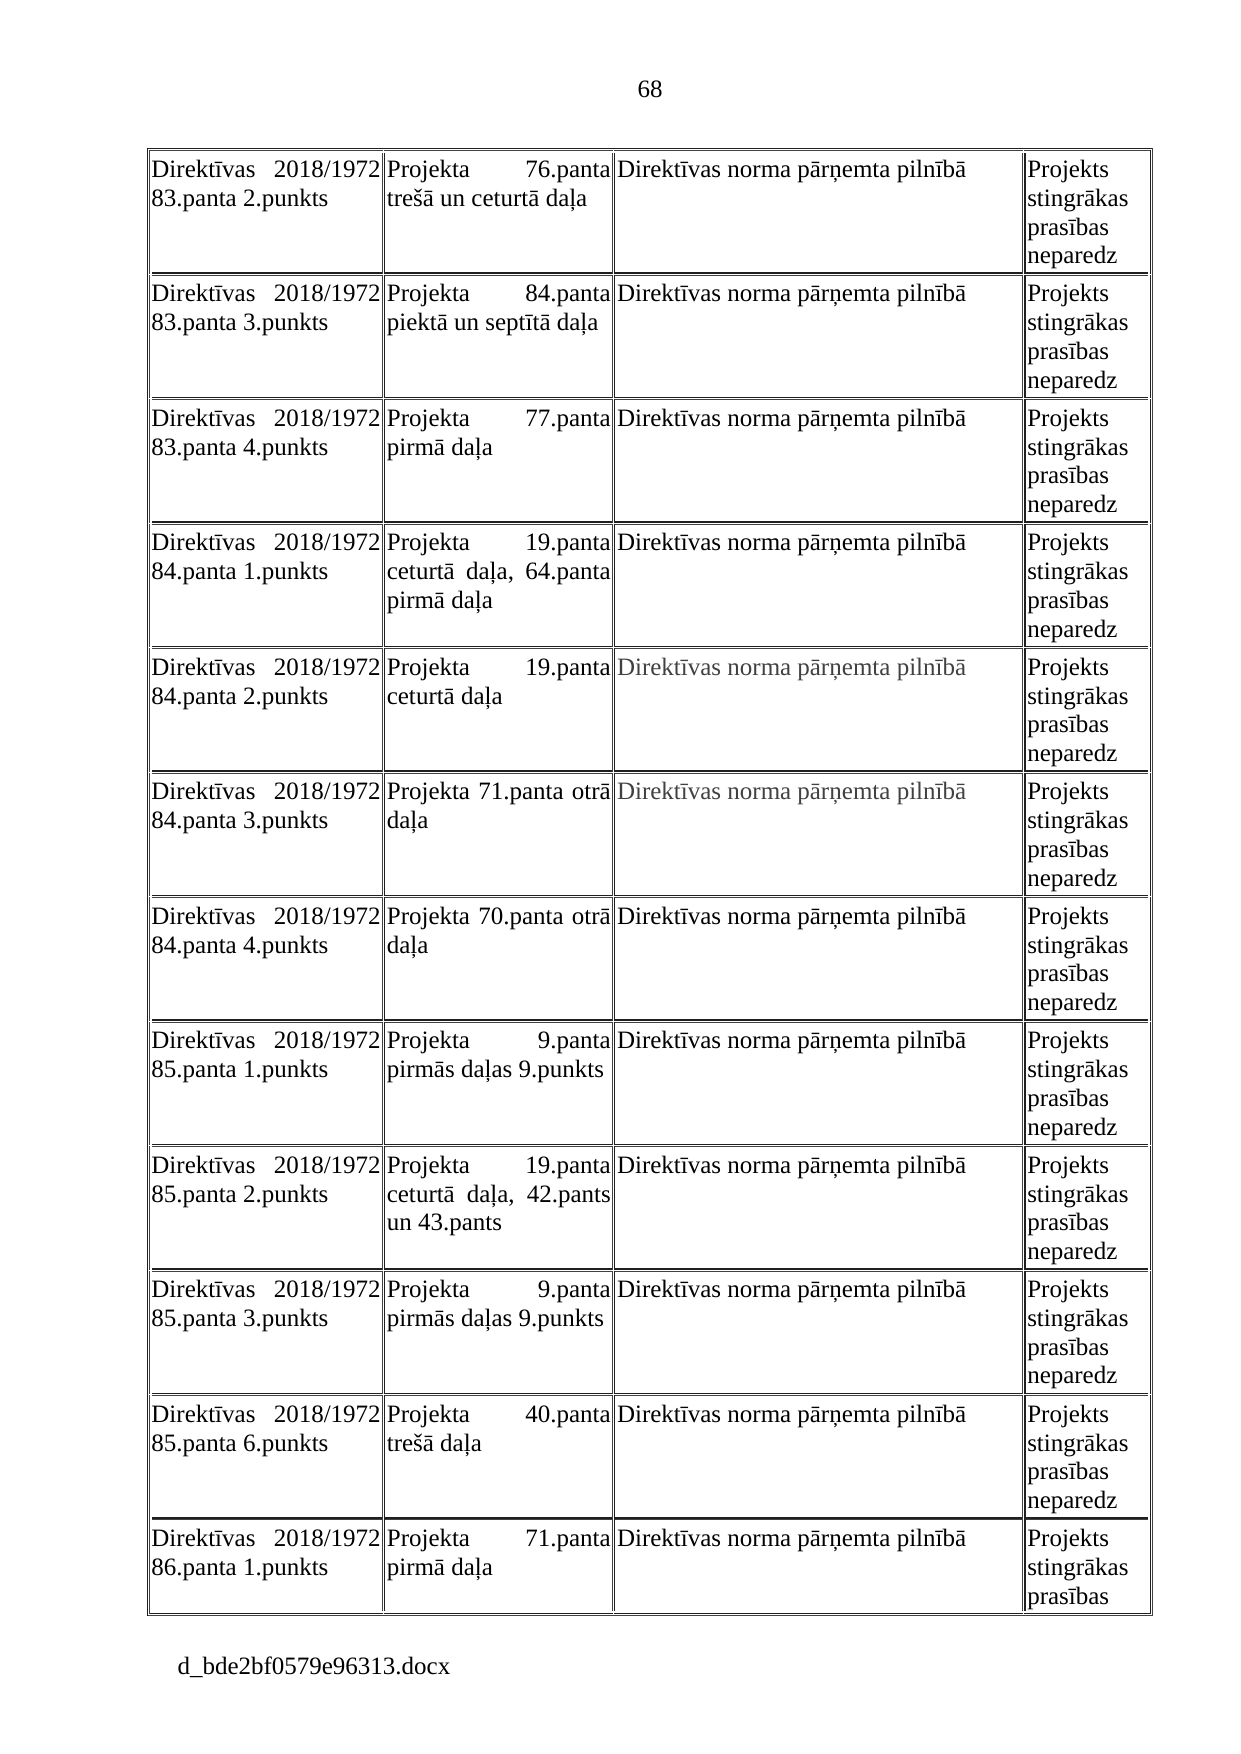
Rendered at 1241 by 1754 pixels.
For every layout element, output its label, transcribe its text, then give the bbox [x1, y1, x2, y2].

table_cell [384, 1520, 614, 1613]
table_cell Projekta 77.panta pirmā daļa [385, 400, 612, 521]
table_cell Projekta 70.panta otrā daļa [385, 898, 612, 1019]
table_cell Projekts stingrākas prasības neparedz [1026, 1393, 1150, 1517]
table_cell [1024, 1517, 1150, 1613]
table_cell Projekts stingrākas prasības neparedz [1024, 646, 1151, 770]
table_cell Direktīvas norma pārņemta pilnībā [615, 525, 1022, 646]
table_cell Projekta 9.panta pirmās daļas 9.punkts [385, 1023, 612, 1143]
table_cell Projekts stingrākas prasības neparedz [1026, 521, 1150, 646]
table_cell Projekts stingrākas prasības neparedz [1026, 1268, 1150, 1392]
table_cell Direktīvas norma pārņemta pilnībā [615, 400, 1022, 521]
table_cell Projekts stingrākas prasības neparedz [1026, 1144, 1150, 1268]
table_cell Projekts stingrākas prasības neparedz [1026, 272, 1150, 397]
table_cell Projekts stingrākas prasības neparedz [1026, 895, 1150, 1019]
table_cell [1024, 151, 1150, 272]
table_cell Projekta 71.panta otrā daļa [385, 774, 612, 894]
table_cell Direktīvas 2018/1972 84.panta 3.punkts [150, 770, 382, 894]
table_cell Direktīvas 2018/1972 85.panta 1.punkts [150, 1019, 382, 1143]
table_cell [614, 1517, 1024, 1613]
table_cell Direktīvas norma pārņemta pilnībā [615, 1272, 1022, 1392]
table_cell Projekta 19.panta ceturtā daļa [385, 649, 612, 770]
table_cell Direktīvas norma pārņemta pilnībā [615, 1023, 1022, 1143]
table_cell Projekts stingrākas prasības neparedz [1026, 1019, 1150, 1143]
table_cell Direktīvas norma pārņemta pilnībā [615, 1396, 1022, 1517]
table_cell Direktīvas 2018/1972 83.panta 2.punkts [150, 151, 383, 272]
table_cell Projekta 40.panta trešā daļa [385, 1396, 612, 1517]
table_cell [614, 149, 1024, 272]
table_cell Direktīvas 2018/1972 83.panta 4.punkts [148, 397, 383, 521]
table_cell Projekta 84.panta piektā un septītā daļa [385, 276, 612, 397]
table_cell Projekta 9.panta pirmās daļas 9.punkts [385, 1272, 612, 1392]
table_cell Projekta 76.panta trešā un ceturtā daļa [384, 151, 614, 272]
table_cell Direktīvas 2018/1972 84.panta 2.punkts [148, 646, 383, 770]
table_cell Projekts stingrākas prasības neparedz [1024, 397, 1151, 521]
table_cell Direktīvas 2018/1972 85.panta 2.punkts [150, 1144, 382, 1268]
table_cell Direktīvas norma pārņemta pilnībā [615, 1147, 1022, 1268]
table_cell Direktīvas 2018/1972 85.panta 3.punkts [150, 1268, 382, 1392]
table_cell Projekta 19.panta ceturtā daļa, 42.pants un 43.pants [385, 1147, 612, 1268]
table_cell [150, 1517, 383, 1613]
table_cell Direktīvas 2018/1972 84.panta 4.punkts [150, 895, 382, 1019]
table_cell Projekts stingrākas prasības neparedz [1026, 770, 1150, 894]
table_cell Direktīvas 2018/1972 84.panta 1.punkts [150, 521, 382, 646]
table_cell Direktīvas norma pārņemta pilnībā [615, 774, 1022, 894]
table_cell Direktīvas norma pārņemta pilnībā [615, 898, 1022, 1019]
table_cell Direktīvas norma pārņemta pilnībā [615, 276, 1022, 397]
table_cell Direktīvas 2018/1972 85.panta 6.punkts [150, 1393, 382, 1517]
table_cell Projekta 19.panta ceturtā daļa, 64.panta pirmā daļa [385, 525, 612, 646]
table_cell Direktīvas 2018/1972 83.panta 3.punkts [150, 272, 382, 397]
table_cell Direktīvas norma pārņemta pilnībā [615, 649, 1022, 770]
